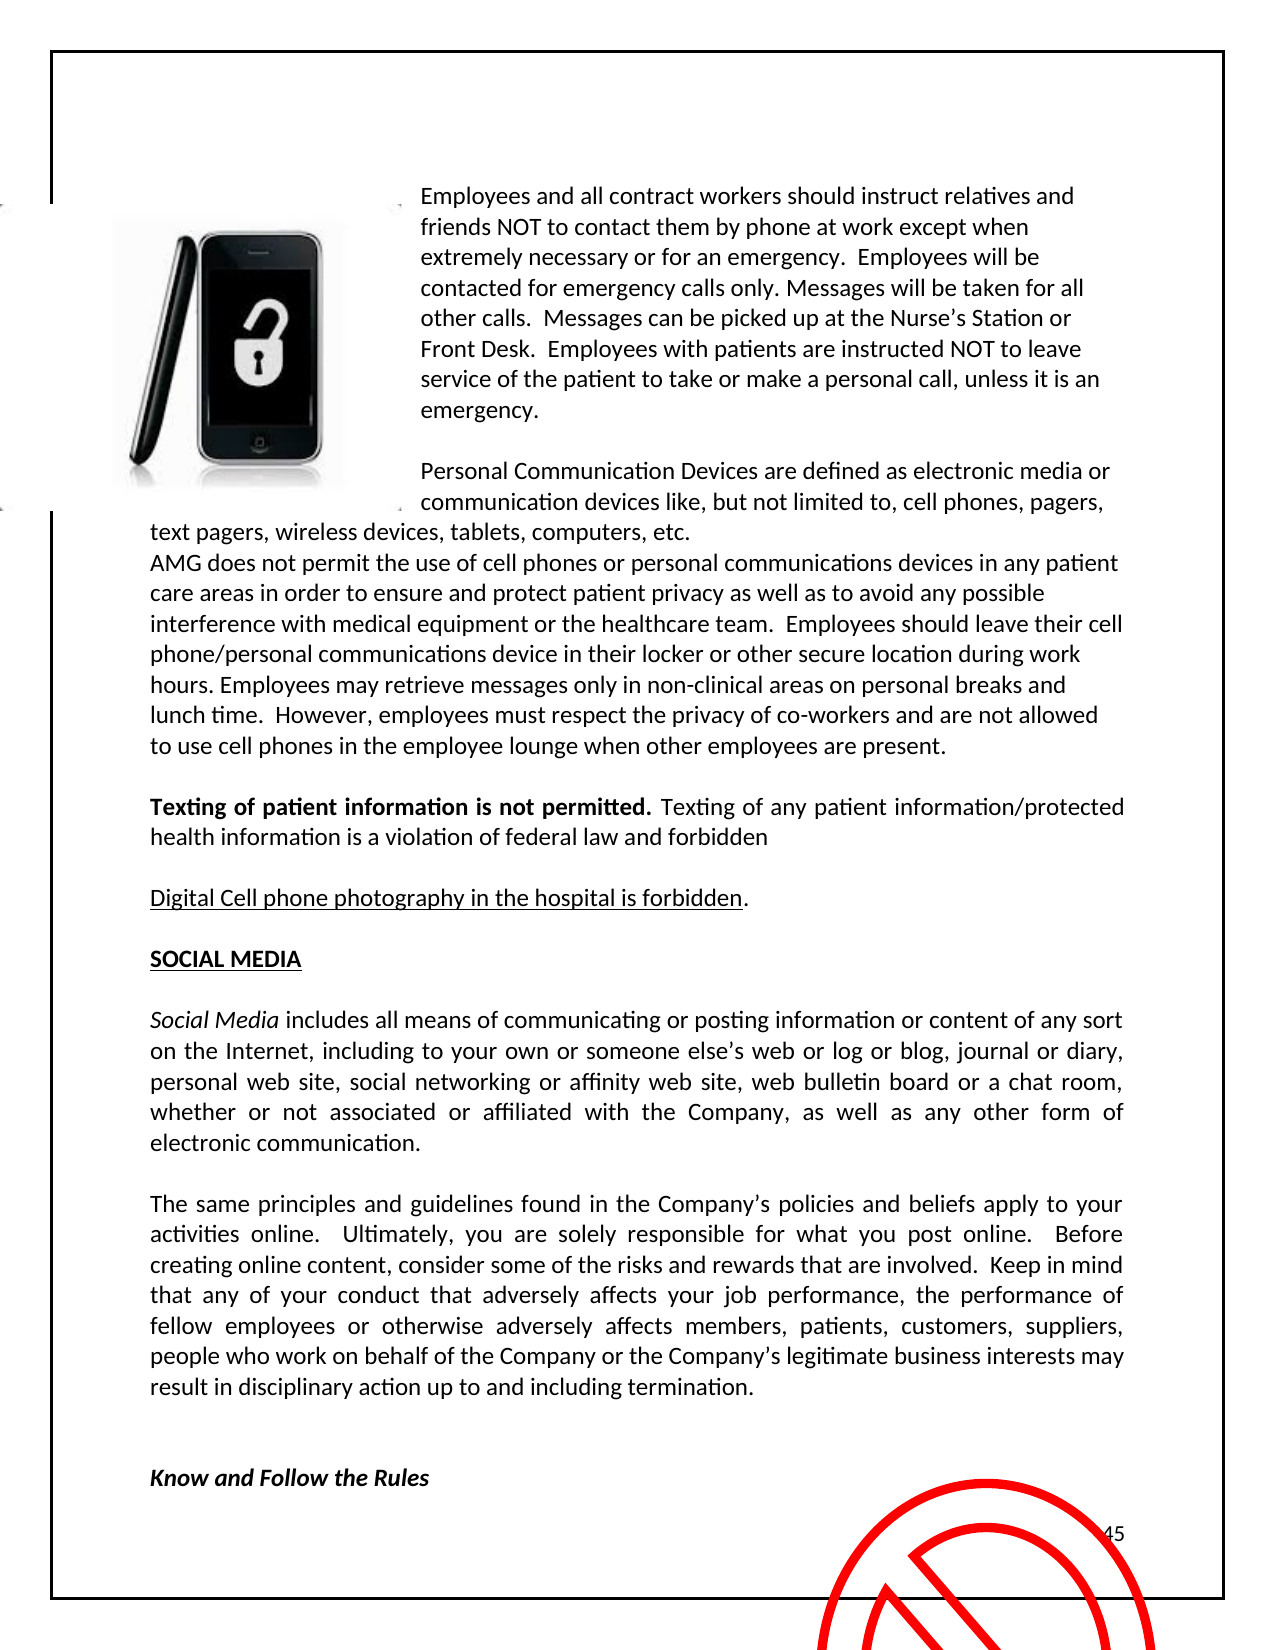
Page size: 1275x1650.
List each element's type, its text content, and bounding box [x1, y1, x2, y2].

text AMG does not permit the use of cell phones or personal communications devices in any patient care areas in order to ensure and protect patient privacy as well as to avoid any possible interference with medical equipment or the healthcare team. Employees should leave their cell phone/personal communications device in their locker or other secure location during work hours. Employees may retrieve messages only in non-clinical areas on personal breaks and lunch time. However, employees must respect the privacy of co-workers and are not allowed to use cell phones in the employee lounge when other employees are present. [150, 547, 1125, 760]
text Know and Follow the Rules [150, 1462, 1125, 1493]
text SOCIAL MEDIA [150, 943, 1125, 974]
text Social Media includes all means of communicating or posting information or content of any sort on the Internet, including to your own or someone else’s web or log or blog, journal or diary, personal web site, social networking or affinity web site, web bulletin board or a chat room, whether or not associated or affiliated with the Company, as well as any other form of electronic communication. [150, 1004, 1125, 1157]
text Employees and all contract workers should instruct relatives and friends NOT to contact them by phone at work except when extremely necessary or for an emergency. Employees will be contacted for emergency calls only. Messages will be taken for all other calls. Messages can be picked up at the Nurse’s Station or Front Desk. Employees with patients are instructed NOT to leave service of the patient to take or make a personal call, unless it is an emergency. [150, 181, 1125, 425]
text Personal Communication Devices are defined as electronic media or communication devices like, but not limited to, cell phones, pagers, text pagers, wireless devices, tablets, computers, etc. [150, 455, 1125, 547]
text Digital Cell phone photography in the hospital is forbidden. [150, 882, 1125, 913]
text Texting of patient information is not permitted. Texting of any patient information/protected health information is a violation of federal law and forbidden [150, 791, 1125, 852]
picture [0, 204, 402, 511]
text The same principles and guidelines found in the Company’s policies and beliefs apply to your activities online. Ultimately, you are solely responsible for what you post online. Before creating online content, consider some of the risks and rewards that are involved. Keep in mind that any of your conduct that adversely affects your job performance, the performance of fellow employees or otherwise adversely affects members, patients, customers, suppliers, people who work on behalf of the Company or the Company’s legitimate business interests may result in disciplinary action up to and including termination. [150, 1188, 1125, 1401]
